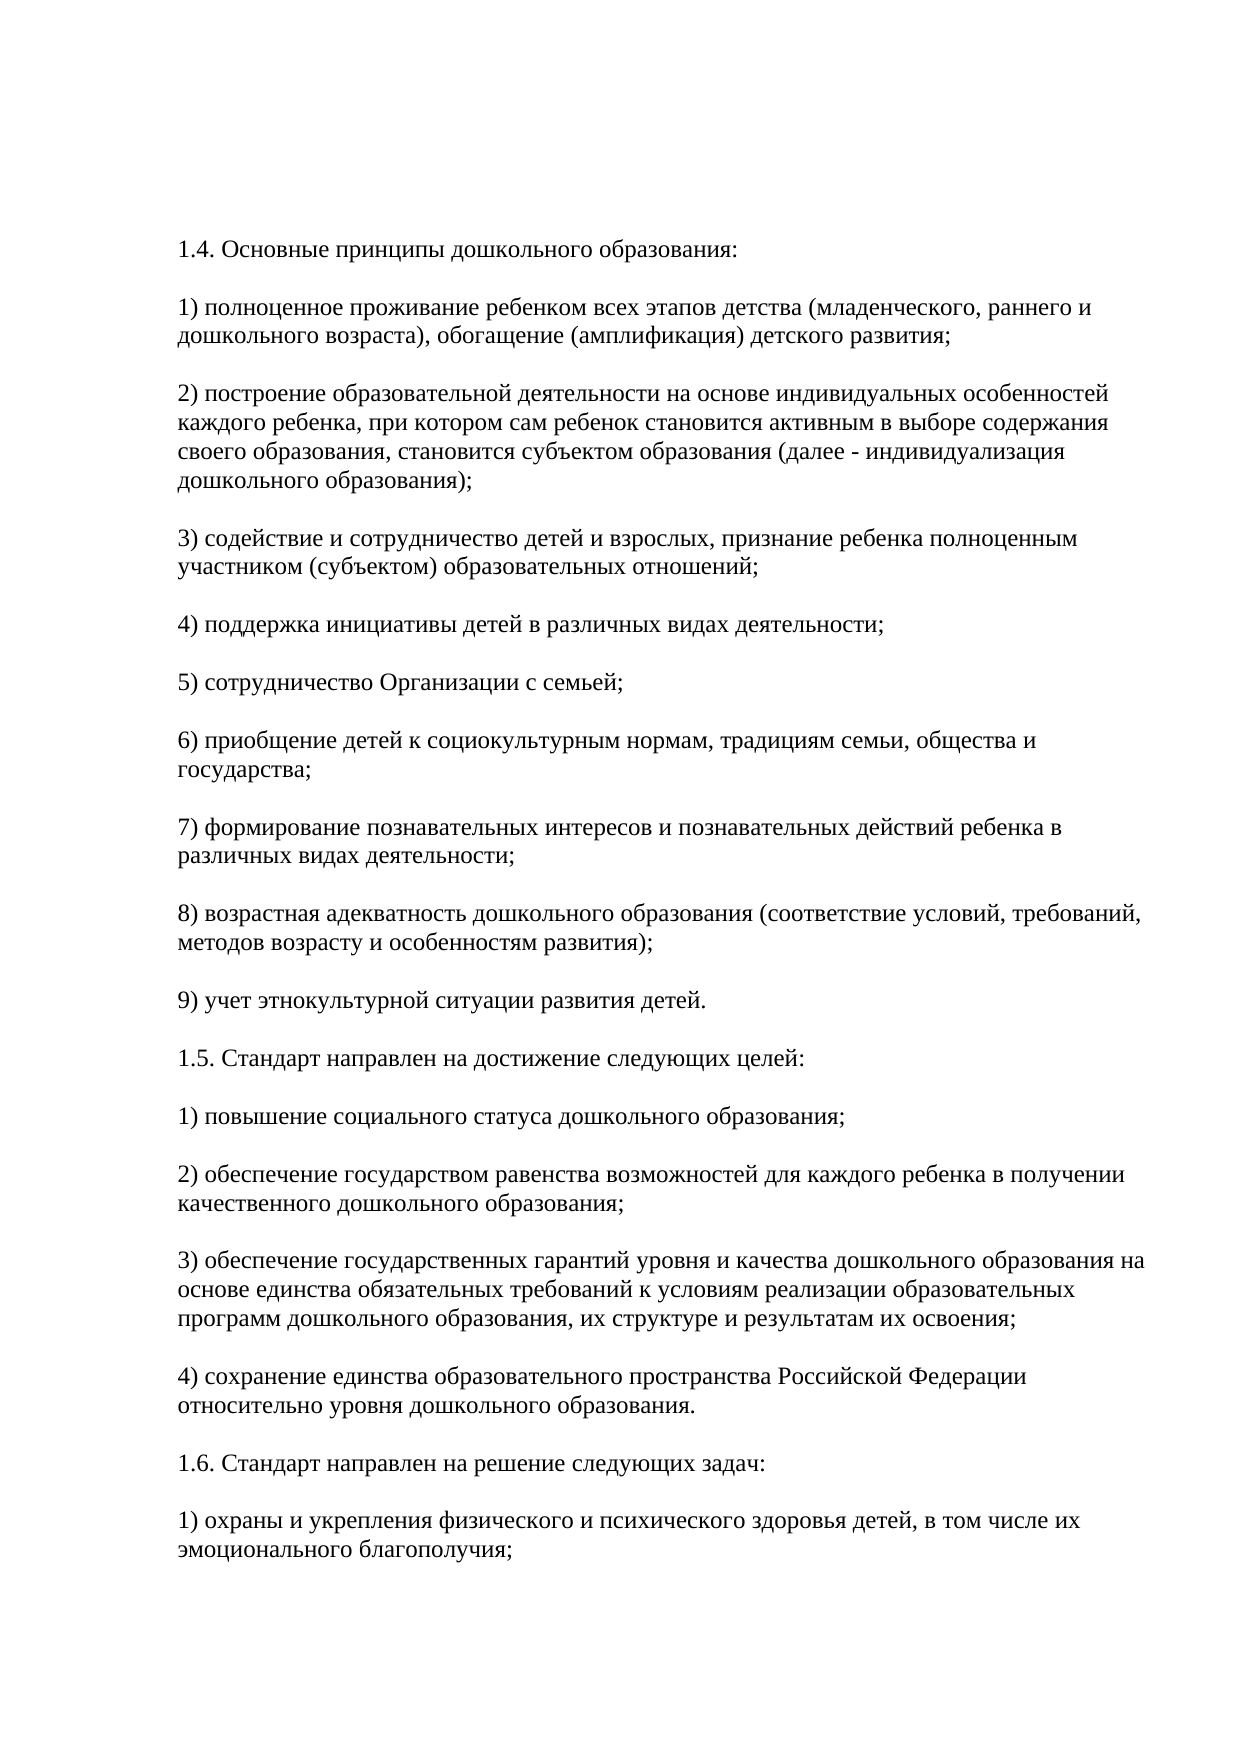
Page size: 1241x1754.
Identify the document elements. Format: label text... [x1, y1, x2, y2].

text 7) формирование познавательных интересов и познавательных действий ребенка в различных видах деятельности; [177, 812, 1152, 869]
text 1.6. Стандарт направлен на решение следующих задач: [177, 1448, 1152, 1476]
text 2) построение образовательной деятельности на основе индивидуальных особенностей каждого ребенка, при котором сам ребенок становится активным в выборе содержания своего образования, становится субъектом образования (далее - индивидуализация дошкольного образования); [177, 378, 1152, 493]
text 3) обеспечение государственных гарантий уровня и качества дошкольного образования на основе единства обязательных требований к условиям реализации образовательных программ дошкольного образования, их структуре и результатам их освоения; [177, 1246, 1152, 1332]
text 8) возрастная адекватность дошкольного образования (соответствие условий, требований, методов возрасту и особенностям развития); [177, 898, 1152, 956]
text 1.4. Основные принципы дошкольного образования: [177, 234, 1152, 263]
text 1) повышение социального статуса дошкольного образования; [177, 1101, 1152, 1130]
text 2) обеспечение государством равенства возможностей для каждого ребенка в получении качественного дошкольного образования; [177, 1159, 1152, 1216]
text 3) содействие и сотрудничество детей и взрослых, признание ребенка полноценным участником (субъектом) образовательных отношений; [177, 523, 1152, 580]
text 9) учет этнокультурной ситуации развития детей. [177, 985, 1152, 1014]
text 4) сохранение единства образовательного пространства Российской Федерации относительно уровня дошкольного образования. [177, 1361, 1152, 1418]
text 6) приобщение детей к социокультурным нормам, традициям семьи, общества и государства; [177, 725, 1152, 783]
text 1) охраны и укрепления физического и психического здоровья детей, в том числе их эмоционального благополучия; [177, 1506, 1152, 1563]
text 1.5. Стандарт направлен на достижение следующих целей: [177, 1043, 1152, 1072]
text 4) поддержка инициативы детей в различных видах деятельности; [177, 609, 1152, 638]
text 5) сотрудничество Организации с семьей; [177, 667, 1152, 696]
text 1) полноценное проживание ребенком всех этапов детства (младенческого, раннего и дошкольного возраста), обогащение (амплификация) детского развития; [177, 292, 1152, 349]
